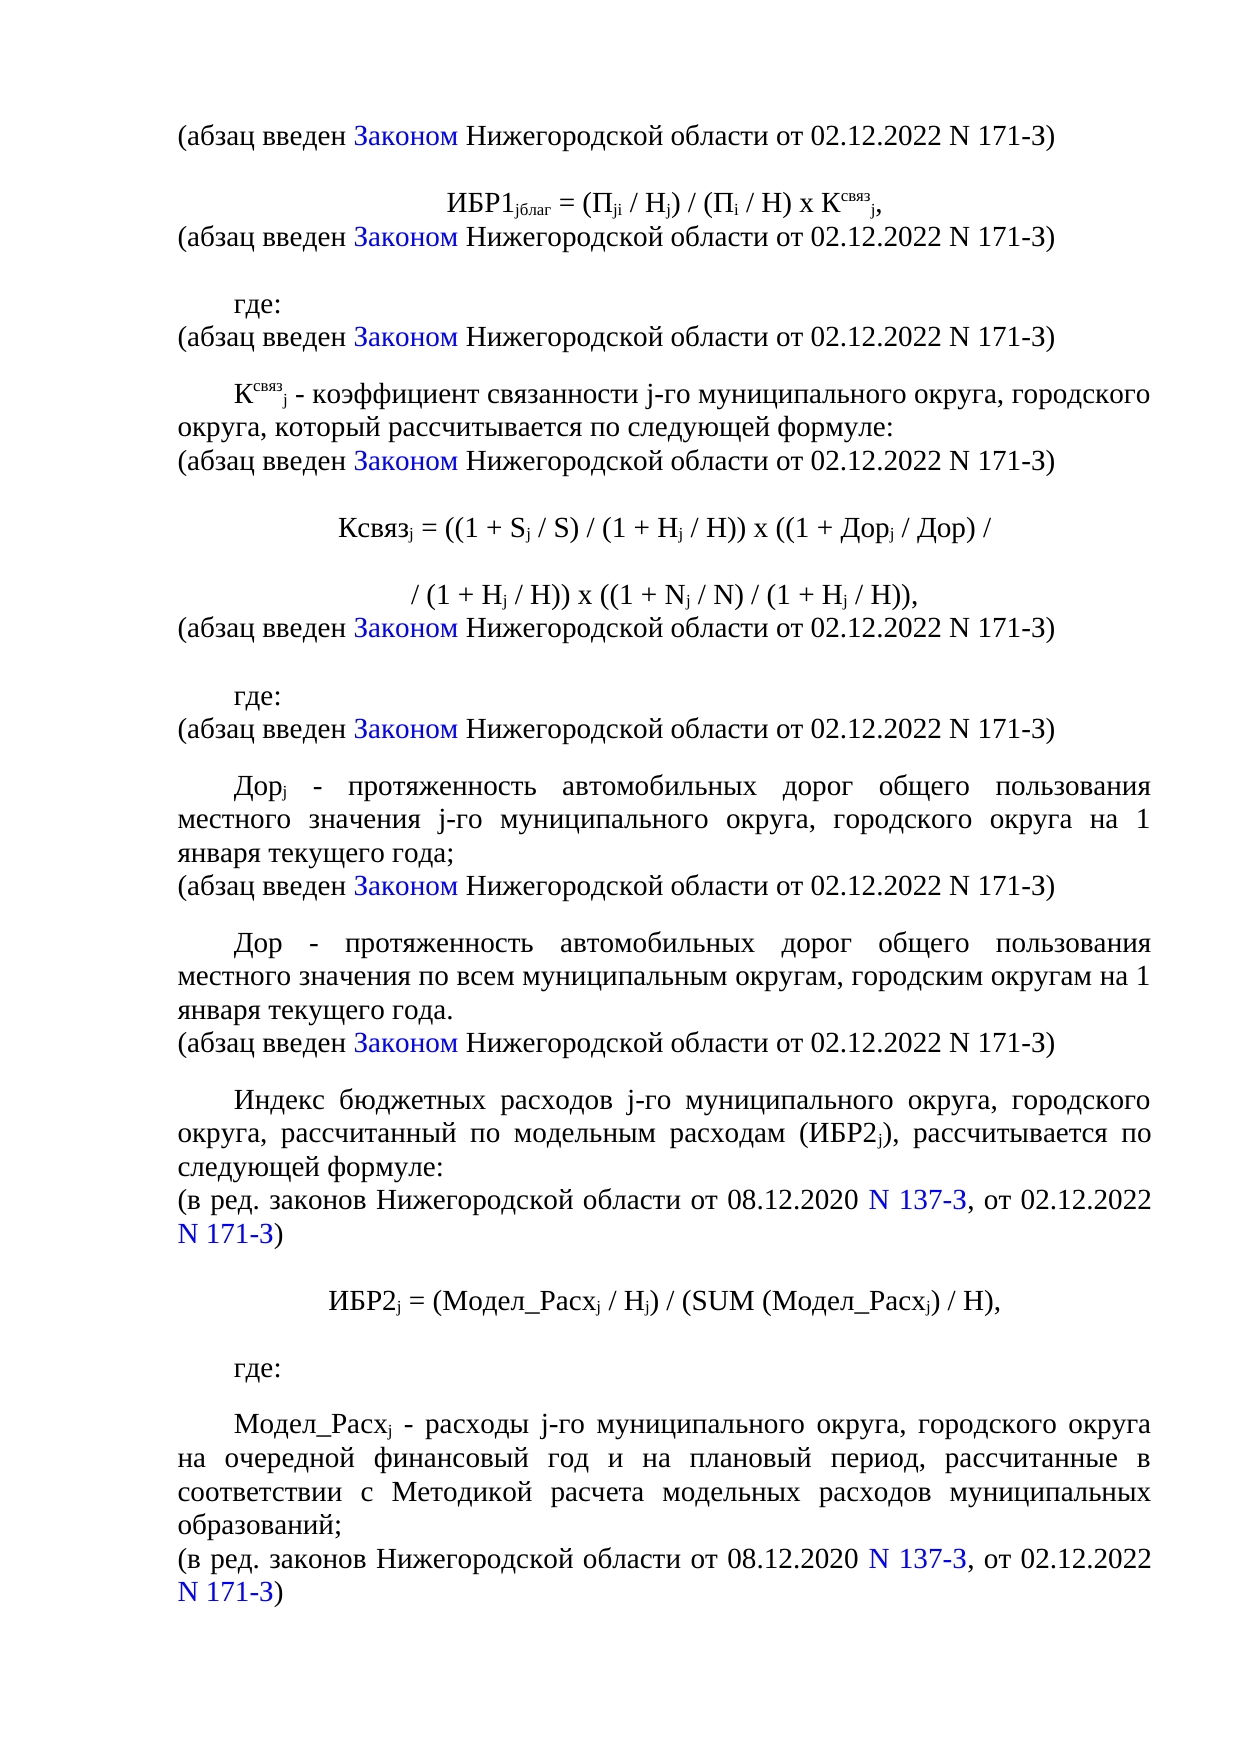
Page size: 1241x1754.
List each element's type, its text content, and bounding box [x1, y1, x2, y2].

text ИБР2j = (Модел_Расхj / Нj) / (SUM (Модел_Расхj) / Н), [177, 1283, 1152, 1317]
text (абзац введен Законом Нижегородской области от 02.12.2022 N 171-З) [177, 611, 1152, 644]
text ИБР1jблаг = (Пji / Нj) / (Пi / Н) x Ксвязj, [177, 185, 1152, 219]
text / (1 + Нj / Н)) x ((1 + Nj / N) / (1 + Нj / Н)), [177, 577, 1152, 611]
text где: [177, 286, 1152, 319]
text (абзац введен Законом Нижегородской области от 02.12.2022 N 171-З) [177, 868, 1152, 902]
text (в ред. законов Нижегородской области от 08.12.2020 N 137-З, от 02.12.2022 N 171-З) [177, 1541, 1152, 1608]
text где: [177, 678, 1152, 711]
text (в ред. законов Нижегородской области от 08.12.2020 N 137-З, от 02.12.2022 N 171-З) [177, 1182, 1152, 1249]
text (абзац введен Законом Нижегородской области от 02.12.2022 N 171-З) [177, 711, 1152, 745]
text Индекс бюджетных расходов j-го муниципального округа, городского округа, рассчитанный по модельным расходам (ИБР2j), рассчитывается по следующей формуле: [177, 1082, 1152, 1182]
text Дорj - протяженность автомобильных дорог общего пользования местного значения j-го муниципального округа, городского округа на 1 января текущего года; [177, 768, 1152, 868]
text Модел_Расхj - расходы j-го муниципального округа, городского округа на очередной финансовый год и на плановый период, рассчитанные в соответствии с Методикой расчета модельных расходов муниципальных образований; [177, 1407, 1152, 1541]
text Дор - протяженность автомобильных дорог общего пользования местного значения по всем муниципальным округам, городским округам на 1 января текущего года. [177, 925, 1152, 1025]
text (абзац введен Законом Нижегородской области от 02.12.2022 N 171-З) [177, 1025, 1152, 1059]
text Ксвязj - коэффициент связанности j-го муниципального округа, городского округа, который рассчитывается по следующей формуле: [177, 376, 1152, 443]
text где: [177, 1350, 1152, 1384]
text (абзац введен Законом Нижегородской области от 02.12.2022 N 171-З) [177, 219, 1152, 252]
text (абзац введен Законом Нижегородской области от 02.12.2022 N 171-З) [177, 118, 1152, 152]
text (абзац введен Законом Нижегородской области от 02.12.2022 N 171-З) [177, 319, 1152, 353]
text (абзац введен Законом Нижегородской области от 02.12.2022 N 171-З) [177, 443, 1152, 476]
text Ксвязj = ((1 + Sj / S) / (1 + Нj / Н)) x ((1 + Дорj / Дор) / [177, 510, 1152, 543]
